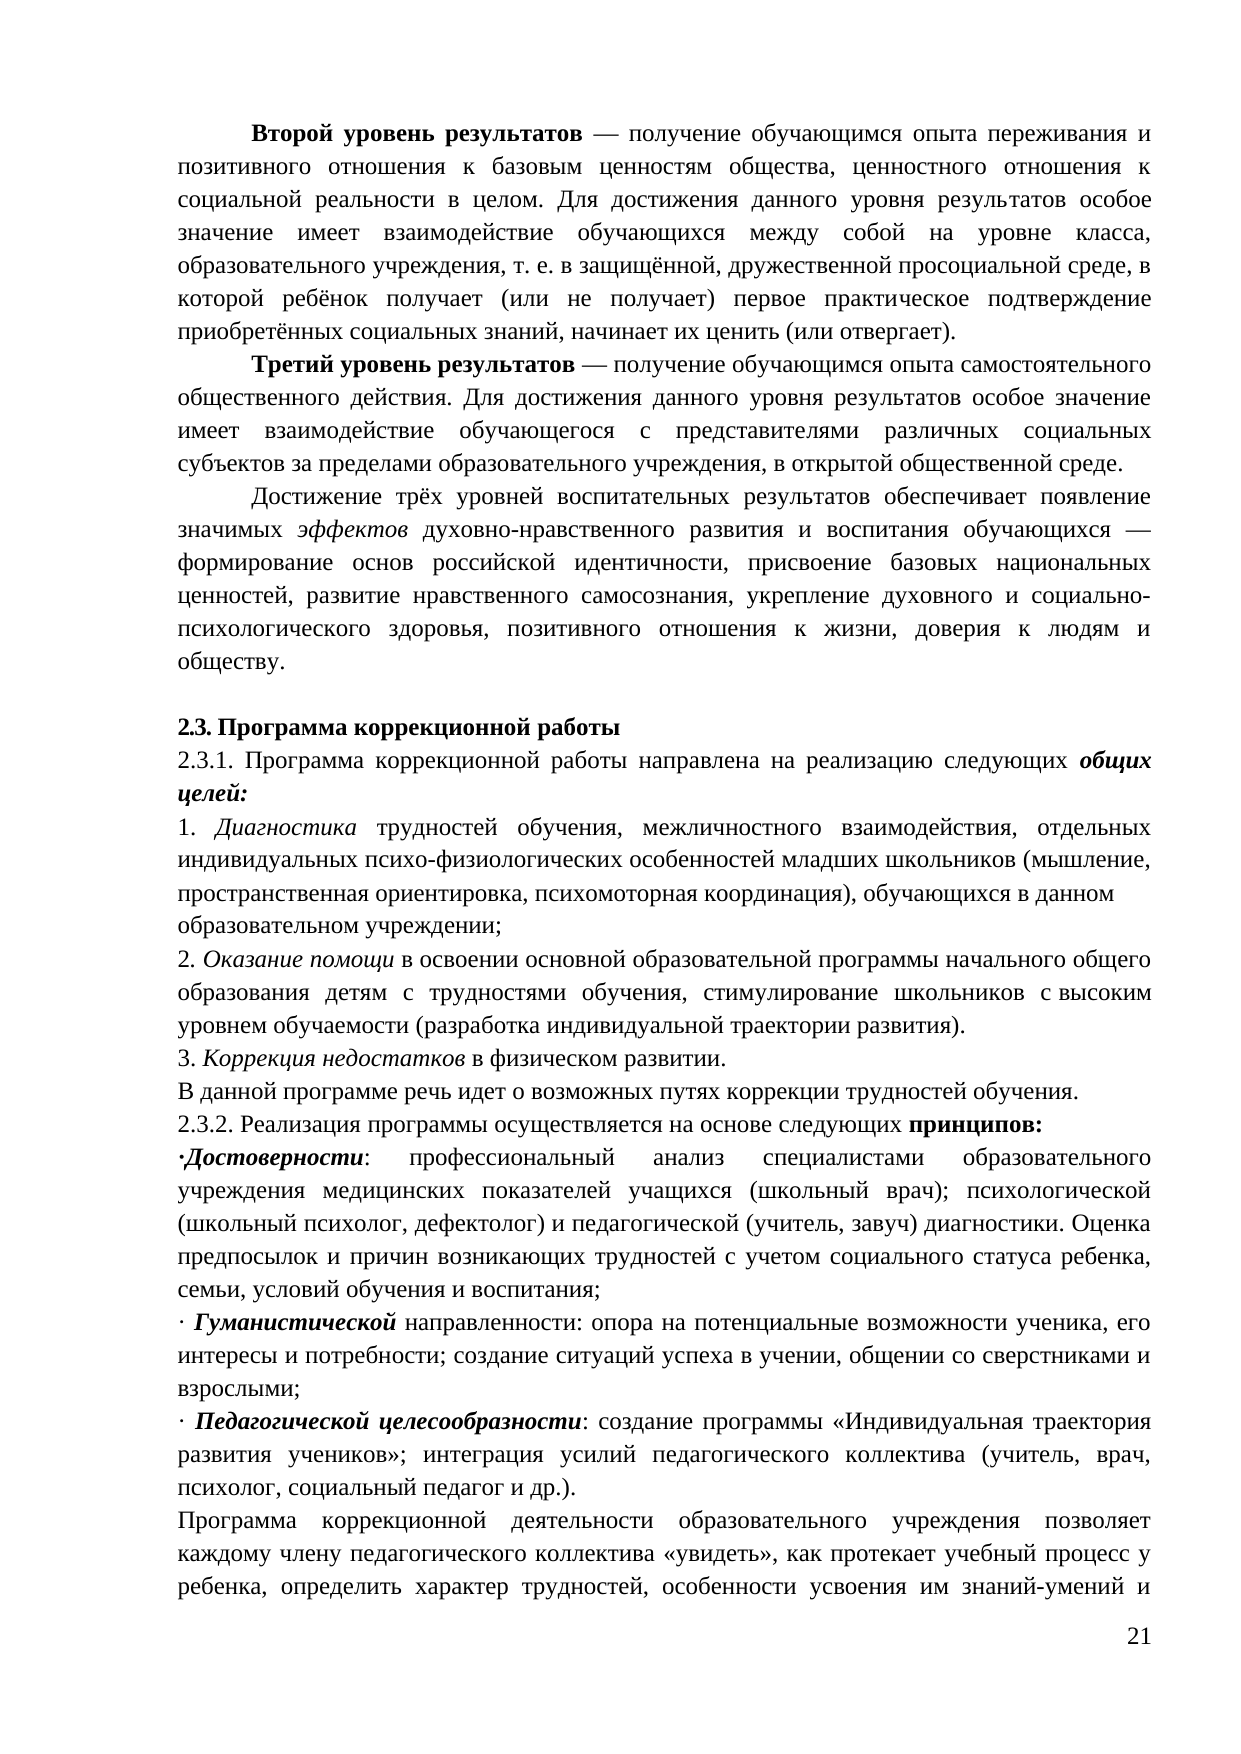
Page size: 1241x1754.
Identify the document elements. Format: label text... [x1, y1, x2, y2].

text В данной программе речь идет о возможных путях коррекции трудностей обучения. [177, 1076, 1152, 1104]
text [177, 1505, 1152, 1600]
text 2. Оказание помощи в освоении основной образовательной программы начального общего образования детям с трудностями обучения, стимулирование школьников с высоким уровнем обучаемости (разработка индивидуальной траектории развития). [177, 944, 1152, 1038]
text 2.3.2. Реализация программы осуществляется на основе следующих принципов: [177, 1109, 1152, 1137]
text образовательном учреждении; [177, 911, 1152, 939]
text 2.3.1. Программа коррекционной работы направлена на реализацию следующих общих целей: [177, 746, 1152, 807]
text Третий уровень результатов — получение обучающимся опыта самостоятельного общественного действия. Для достижения данного уровня результатов особое значение имеет взаимодействие обучающегося с представителями различных социальных субъектов за пределами образовательного учреждения, в открытой общественной среде. [177, 349, 1152, 477]
text · Педагогической целесообразности: создание программы «Индивидуальная траектория развития учеников»; интеграция усилий педагогического коллектива (учитель, врач, психолог, социальный педагог и др.). [177, 1406, 1152, 1501]
text ·Достоверности: профессиональный анализ специалистами образовательного учреждения медицинских показателей учащихся (школьный врач); психологической (школьный психолог, дефектолог) и педагогической (учитель, завуч) диагностики. Оценка предпосылок и причин возникающих трудностей с учетом социального статуса ребенка, семьи, условий обучения и воспитания; [177, 1142, 1152, 1303]
text · Гуманистической направленности: опора на потенциальные возможности ученика, его интересы и потребности; создание ситуаций успеха в учении, общении со сверстниками и взрослыми; [177, 1307, 1152, 1402]
text 2.3. Программа коррекционной работы [177, 712, 1152, 741]
text 3. Коррекция недостатков в физическом развитии. [177, 1043, 1152, 1071]
text 1. Диагностика трудностей обучения, межличностного взаимодействия, отдельных индивидуальных психо-физиологических особенностей младших школьников (мышление, пространственная ориентировка, психомоторная координация), обучающихся в данном [177, 812, 1152, 906]
text Достижение трёх уровней воспитательных результатов обеспечивает появление значимых эффектов духовно-нравственного развития и воспитания обучающихся — формирование основ российской идентичности, присвоение базовых национальных ценностей, развитие нравственного самосознания, укрепление духовного и социально-психологического здоровья, позитивного отношения к жизни, доверия к людям и обществу. [177, 481, 1152, 675]
text Второй уровень результатов — получение обучающимся опыта переживания и позитивного отношения к базовым ценностям общества, ценностного отношения к социальной реальности в целом. Для достижения данного уровня результатов особое значение имеет взаимодействие обучающихся между собой на уровне класса, образовательного учреждения, т. е. в защищённой, дружественной просоциальной среде, в которой ребёнок получает (или не получает) первое практическое подтверждение приобретённых социальных знаний, начинает их ценить (или отвергает). [177, 118, 1152, 345]
